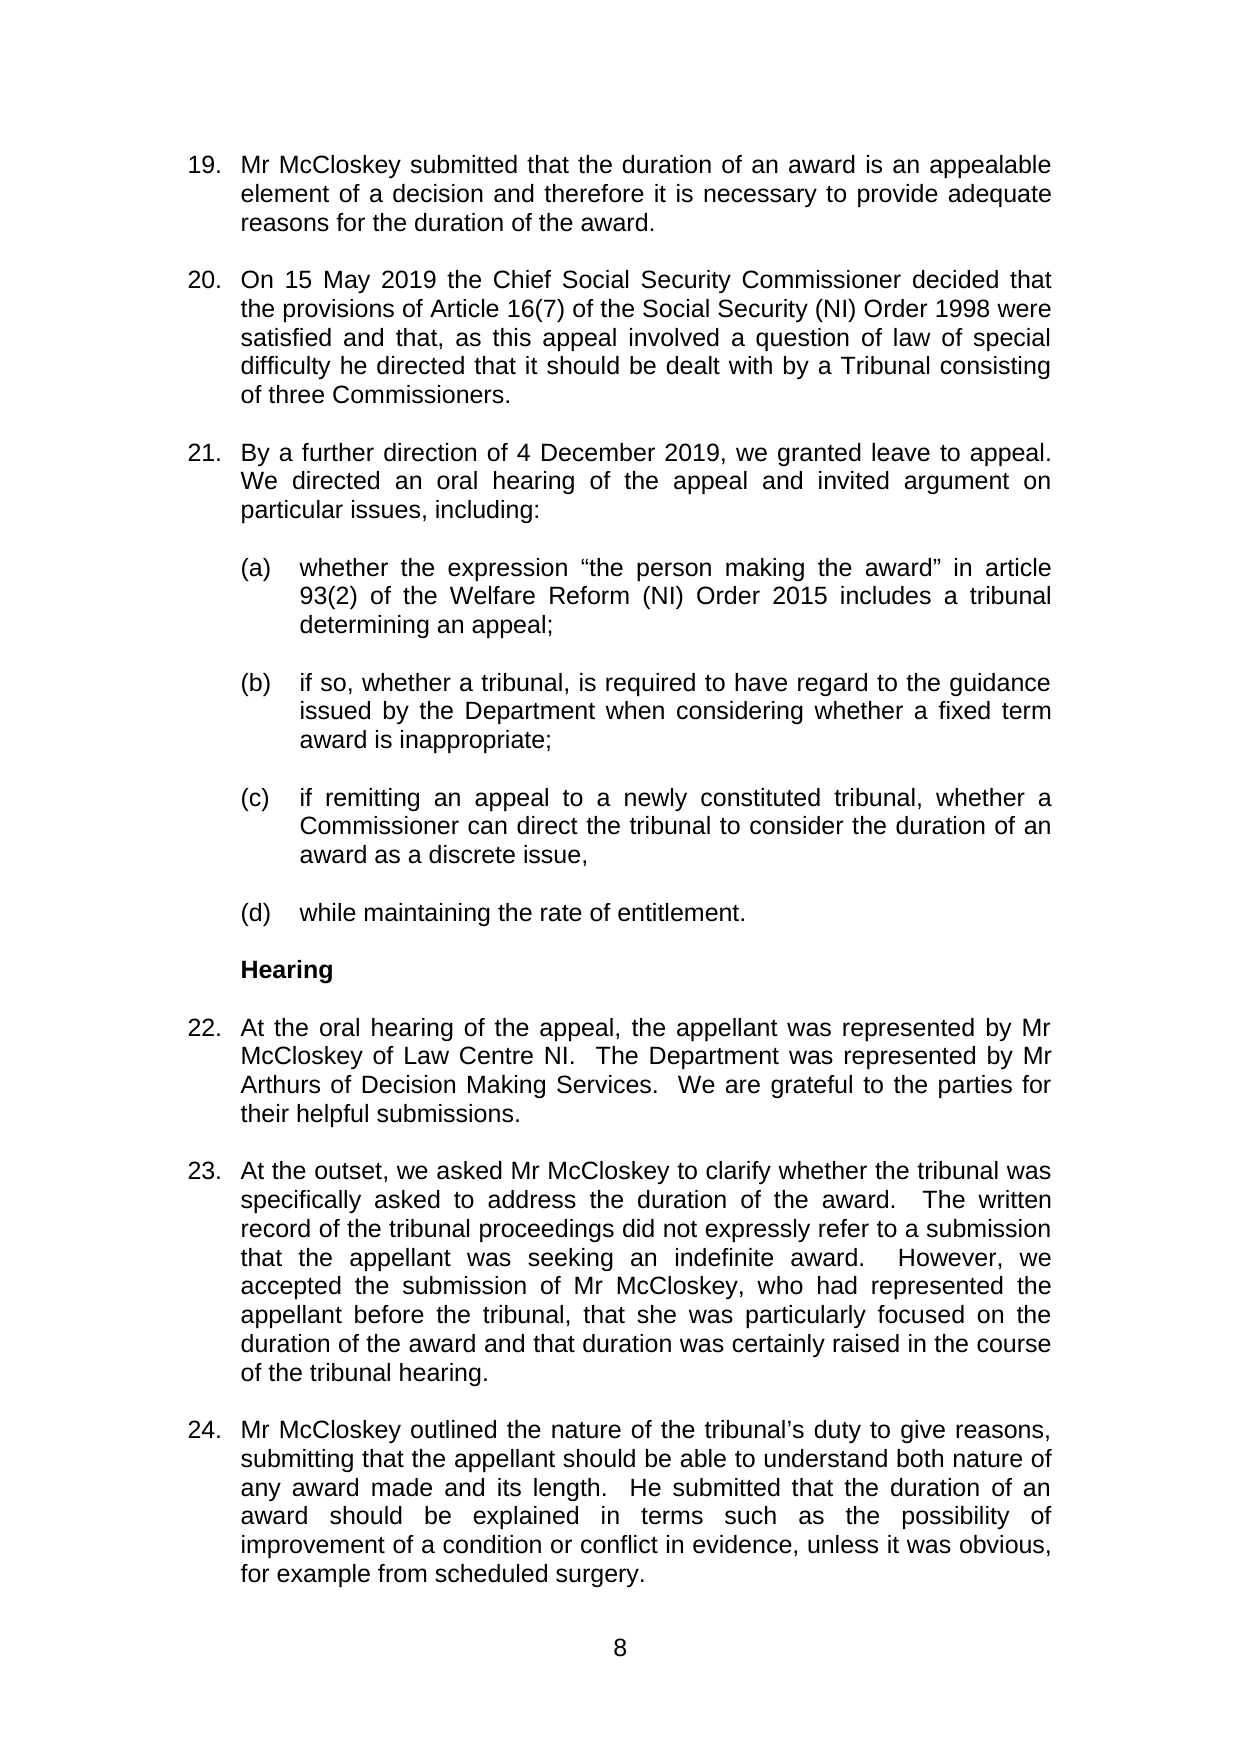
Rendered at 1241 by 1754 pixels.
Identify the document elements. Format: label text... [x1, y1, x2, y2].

list 19. Mr McCloskey submitted that the duration of an award is an appealable element of a decision and therefore it is necessary to provide adequate reasons for the duration of the award. [187, 150, 1053, 236]
list 23. At the outset, we asked Mr McCloskey to clarify whether the tribunal was specifically asked to address the duration of the award. The written record of the tribunal proceedings did not expressly refer to a submission that the appellant was seeking an indefinite award. However, we accepted the submission of Mr McCloskey, who had represented the appellant before the tribunal, that she was particularly focused on the duration of the award and that duration was certainly raised in the course of the tribunal hearing. [187, 1156, 1053, 1386]
text (a) whether the expression “the person making the award” in article 93(2) of the Welfare Reform (NI) Order 2015 includes a tribunal determining an appeal; [187, 552, 1053, 639]
text (d) while maintaining the rate of entitlement. [187, 897, 1053, 926]
text (c) if remitting an appeal to a newly constituted tribunal, whether a Commissioner can direct the tribunal to consider the duration of an award as a discrete issue, [187, 782, 1053, 869]
text (b) if so, whether a tribunal, is required to have regard to the guidance issued by the Department when considering whether a fixed term award is inappropriate; [187, 667, 1053, 754]
list 21. By a further direction of 4 December 2019, we granted leave to appeal. We directed an oral hearing of the appeal and invited argument on particular issues, including: [187, 437, 1053, 524]
list 20. On 15 May 2019 the Chief Social Security Commissioner decided that the provisions of Article 16(7) of the Social Security (NI) Order 1998 were satisfied and that, as this appeal involved a question of law of special difficulty he directed that it should be dealt with by a Tribunal consisting of three Commissioners. [187, 265, 1053, 409]
list 22. At the oral hearing of the appeal, the appellant was represented by Mr McCloskey of Law Centre NI. The Department was represented by Mr Arthurs of Decision Making Services. We are grateful to the parties for their helpful submissions. [187, 1012, 1053, 1127]
list 24. Mr McCloskey outlined the nature of the tribunal’s duty to give reasons, submitting that the appellant should be able to understand both nature of any award made and its length. He submitted that the duration of an award should be explained in terms such as the possibility of improvement of a condition or conflict in evidence, unless it was obvious, for example from scheduled surgery. [187, 1415, 1053, 1587]
text Hearing [187, 955, 1053, 984]
